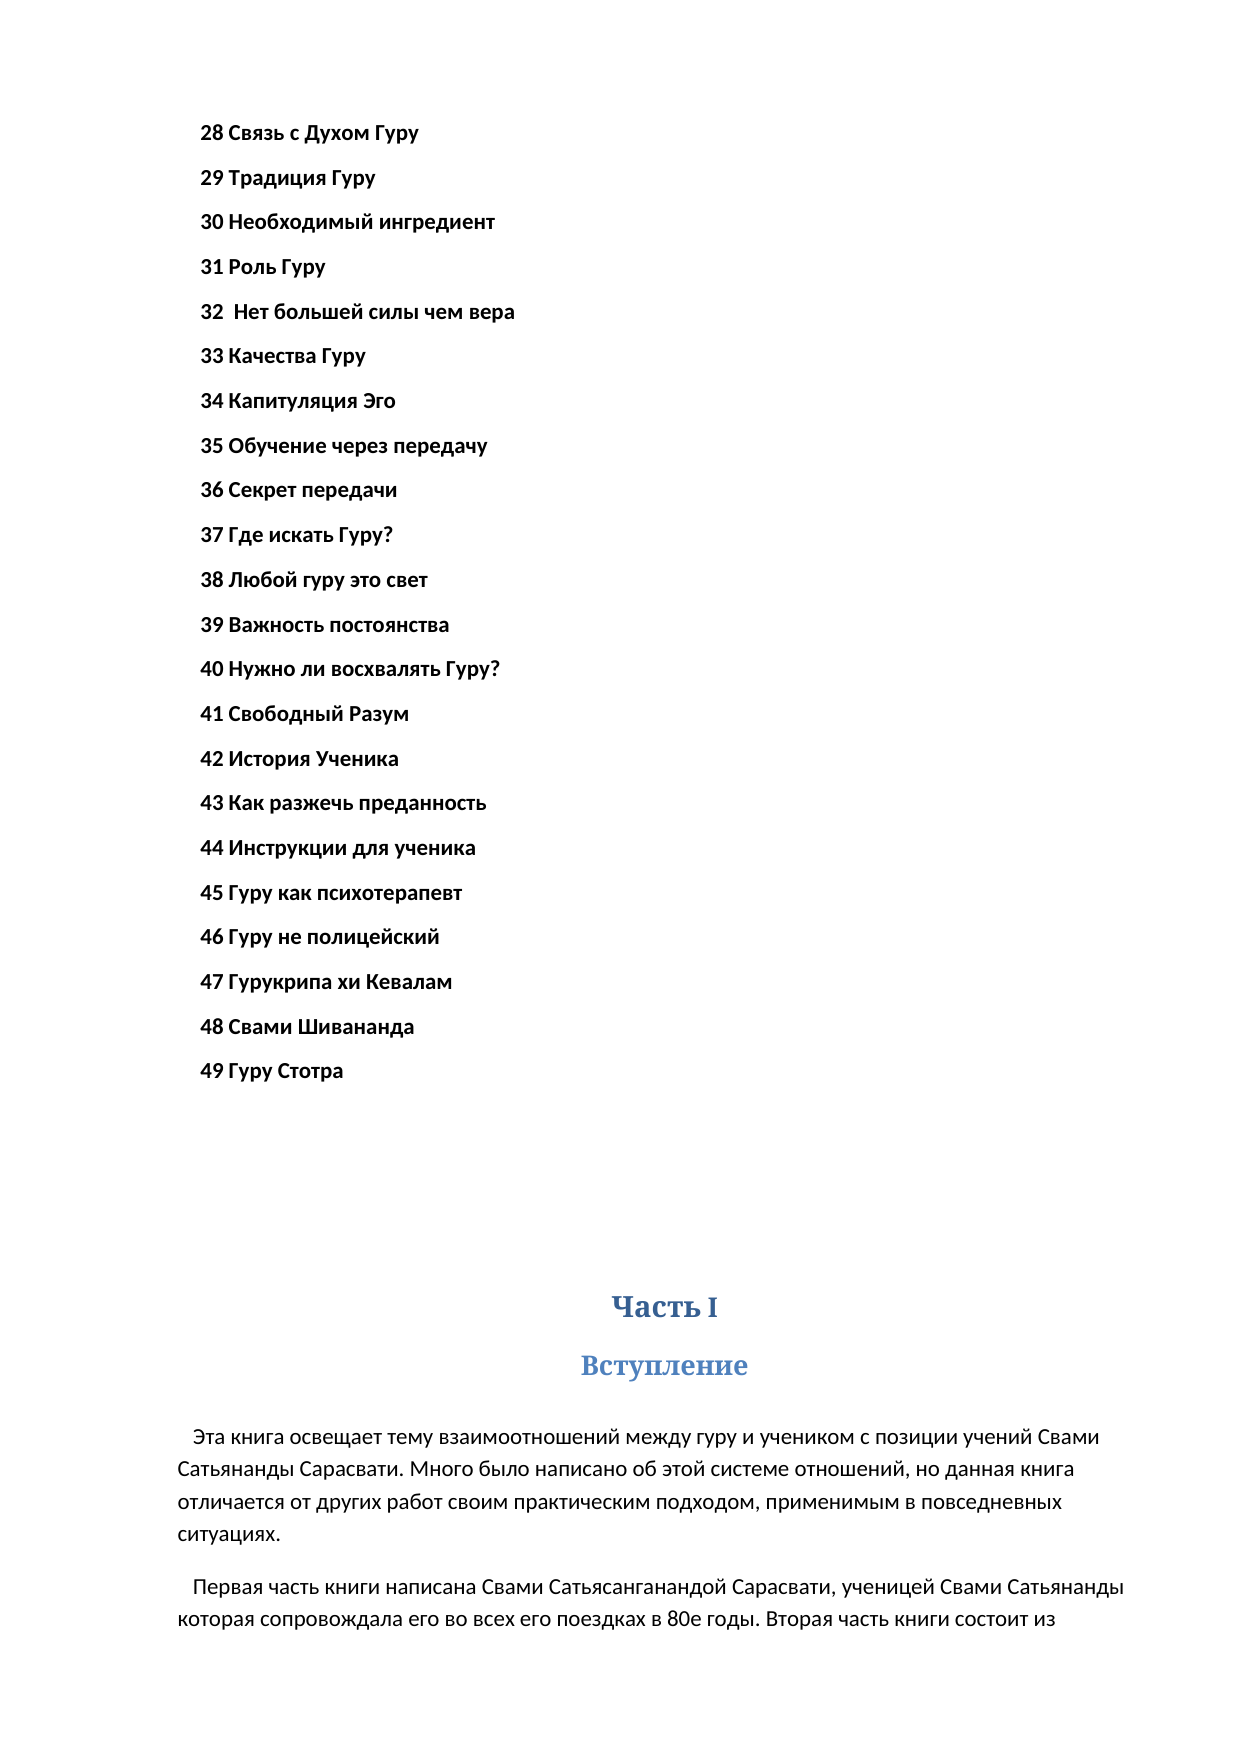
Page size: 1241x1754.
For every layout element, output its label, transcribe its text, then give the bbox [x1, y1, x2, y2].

text 42 История Ученика [200, 744, 1152, 772]
text 39 Важность постоянства [200, 610, 1152, 638]
text 30 Необходимый ингредиент [200, 207, 1152, 236]
subtitle Часть I [177, 1292, 1152, 1325]
text Эта книга освещает тему взаимоотношений между гуру и учеником с позиции учений Свами Сатьянанды Сарасвати. Много было написано об этой системе отношений, но данная книга отличается от других работ своим практическим подходом, применимым в повседневных ситуациях. [177, 1422, 1152, 1547]
text 46 Гуру не полицейский [200, 922, 1152, 951]
text 32 Нет большей силы чем вера [200, 297, 1152, 325]
text 37 Где искать Гуру? [200, 520, 1152, 548]
text 45 Гуру как психотерапевт [200, 878, 1152, 906]
text 40 Нужно ли восхвалять Гуру? [200, 654, 1152, 682]
text 49 Гуру Стотра [200, 1057, 1152, 1084]
text 38 Любой гуру это свет [200, 565, 1152, 593]
text 36 Секрет передачи [200, 476, 1152, 504]
text 34 Капитуляция Эго [200, 386, 1152, 414]
text 33 Качества Гуру [200, 342, 1152, 369]
text 41 Свободный Разум [200, 699, 1152, 727]
text 31 Роль Гуру [200, 252, 1152, 280]
text 44 Инструкции для ученика [200, 833, 1152, 861]
text 43 Как разжечь преданность [200, 788, 1152, 816]
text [177, 1572, 1152, 1632]
text 35 Обучение через передачу [200, 431, 1152, 459]
text 48 Свами Шивананда [200, 1012, 1152, 1040]
subtitle Вступление [177, 1351, 1152, 1418]
text 28 Связь с Духом Гуру [200, 118, 1152, 146]
text 29 Традиция Гуру [200, 163, 1152, 191]
text 47 Гурукрипа хи Кевалам [200, 967, 1152, 995]
